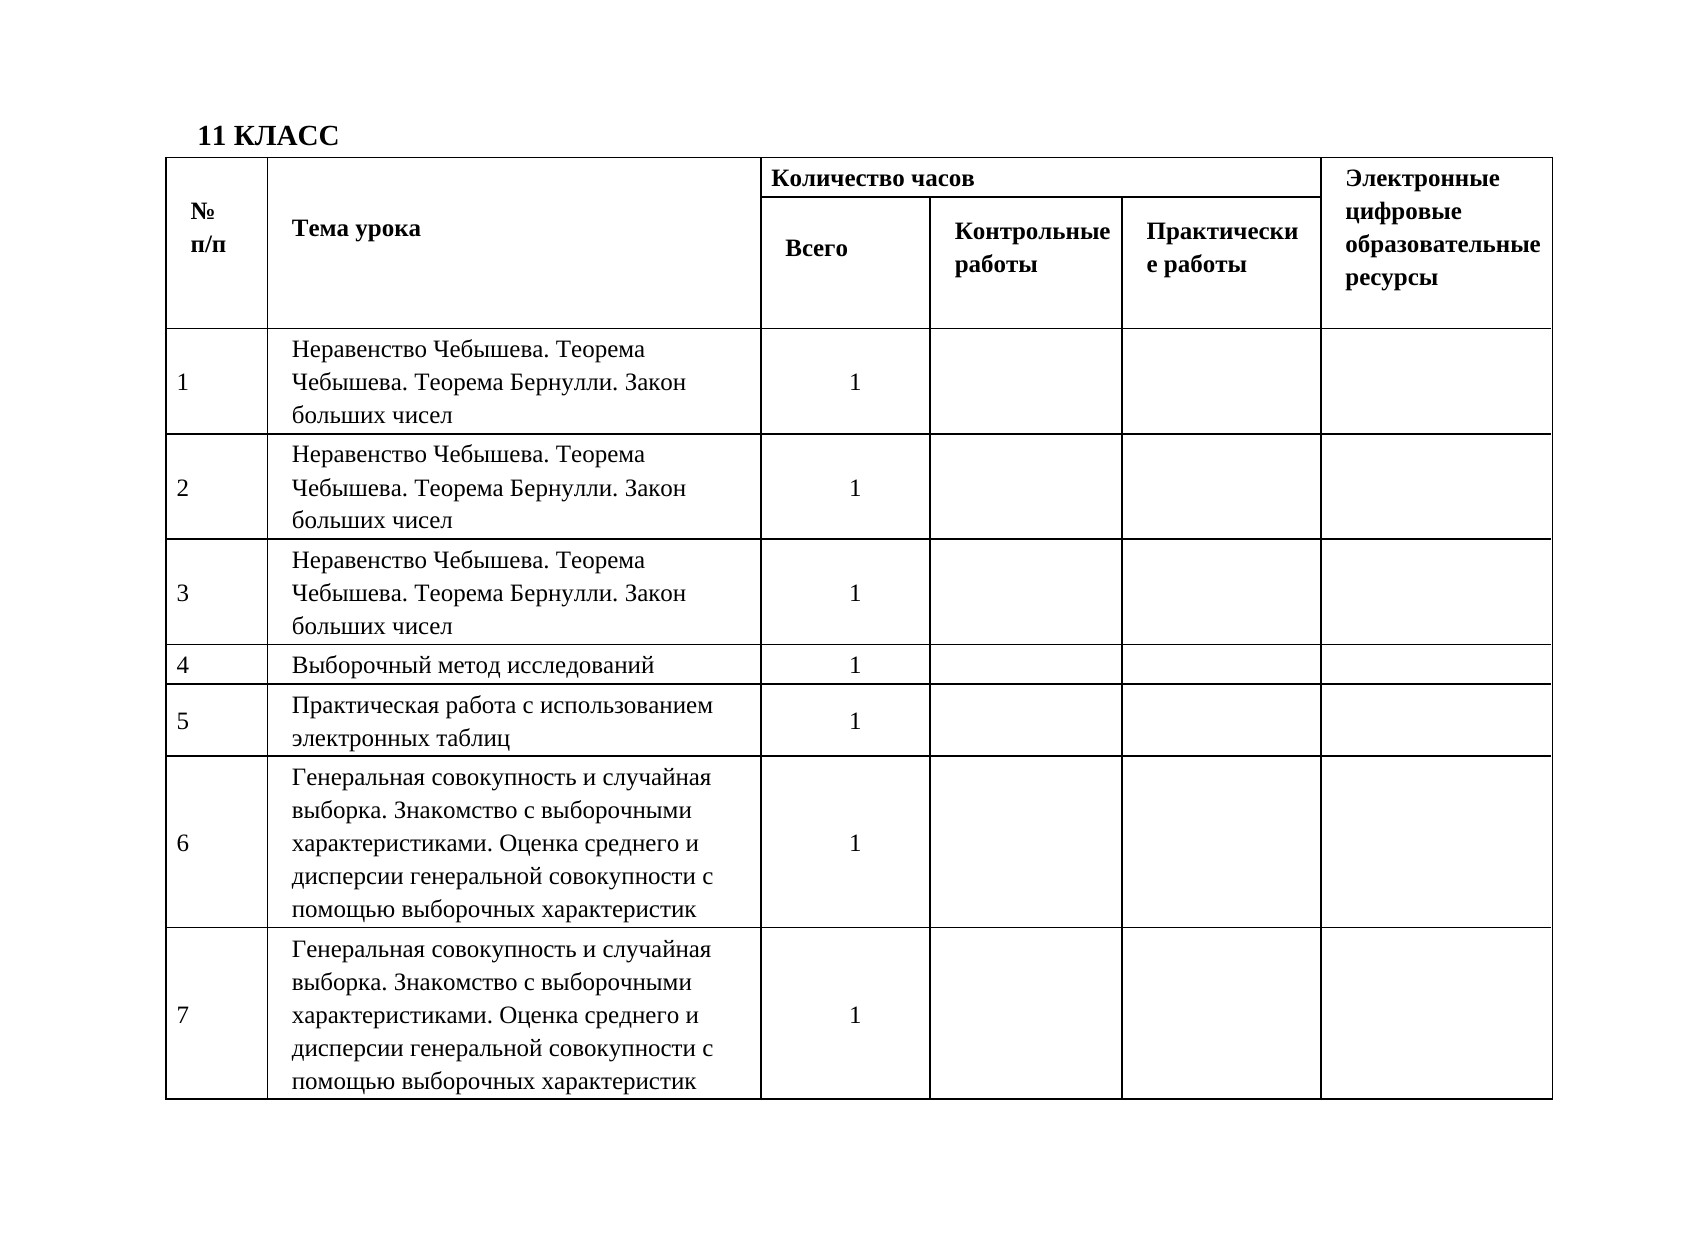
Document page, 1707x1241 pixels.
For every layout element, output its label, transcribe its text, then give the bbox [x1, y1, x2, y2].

table_cell 1 [762, 645, 929, 683]
table_cell [1322, 927, 1552, 1098]
table_cell [1322, 328, 1552, 433]
table_cell Всего [762, 198, 929, 327]
table_cell [1322, 755, 1552, 927]
table_header Количество часов [762, 158, 1320, 196]
table_header Электронные цифровые образовательные ресурсы [1322, 158, 1552, 327]
table_cell [931, 435, 1121, 538]
table_cell 1 [762, 685, 929, 755]
table_cell Неравенство Чебышева. Теорема Чебышева. Теорема Бернулли. Закон больших чисел [268, 540, 760, 644]
table_cell [931, 329, 1121, 433]
table_cell [1322, 538, 1552, 644]
table_cell 1 [167, 329, 267, 433]
table_cell 2 [167, 435, 267, 538]
table_cell [1123, 329, 1320, 433]
table_cell [1322, 644, 1552, 683]
table_cell [1123, 757, 1320, 927]
table_cell 3 [167, 540, 267, 644]
table_cell Генеральная совокупность и случайная выборка. Знакомство с выборочными характеристиками. Оценка среднего и дисперсии генеральной совокупности с помощью выборочных характеристик [268, 928, 760, 1098]
table_cell 1 [762, 435, 929, 538]
table_cell 5 [167, 685, 267, 755]
table_cell 7 [167, 928, 267, 1098]
table_cell [1123, 540, 1320, 644]
table_header Тема урока [268, 158, 760, 327]
table_cell [1322, 683, 1552, 755]
table_cell 1 [762, 329, 929, 433]
text 11 КЛАСС [190, 118, 1618, 152]
table_cell 1 [762, 928, 929, 1098]
table_cell Неравенство Чебышева. Теорема Чебышева. Теорема Бернулли. Закон больших чисел [268, 435, 760, 538]
table_cell [1123, 928, 1320, 1098]
table_cell [1322, 433, 1552, 538]
table_cell Генеральная совокупность и случайная выборка. Знакомство с выборочными характеристиками. Оценка среднего и дисперсии генеральной совокупности с помощью выборочных характеристик [268, 757, 760, 927]
table_cell Неравенство Чебышева. Теорема Чебышева. Теорема Бернулли. Закон больших чисел [268, 329, 760, 433]
table_cell Выборочный метод исследований [268, 645, 760, 683]
table_cell Контрольные работы [931, 198, 1121, 327]
table_header № п/п [167, 158, 267, 327]
table_cell [931, 645, 1121, 683]
table_cell 4 [167, 645, 267, 683]
table_cell 6 [167, 757, 267, 927]
table_cell [1123, 435, 1320, 538]
table_cell [1123, 685, 1320, 755]
table_cell 1 [762, 540, 929, 644]
table_cell [1123, 645, 1320, 683]
table_cell [931, 540, 1121, 644]
table_cell Практическая работа с использованием электронных таблиц [268, 685, 760, 755]
table_cell 1 [762, 757, 929, 927]
table_cell [931, 928, 1121, 1098]
table_cell Практические работы [1123, 198, 1320, 327]
table_cell [931, 685, 1121, 755]
table_cell [931, 757, 1121, 927]
